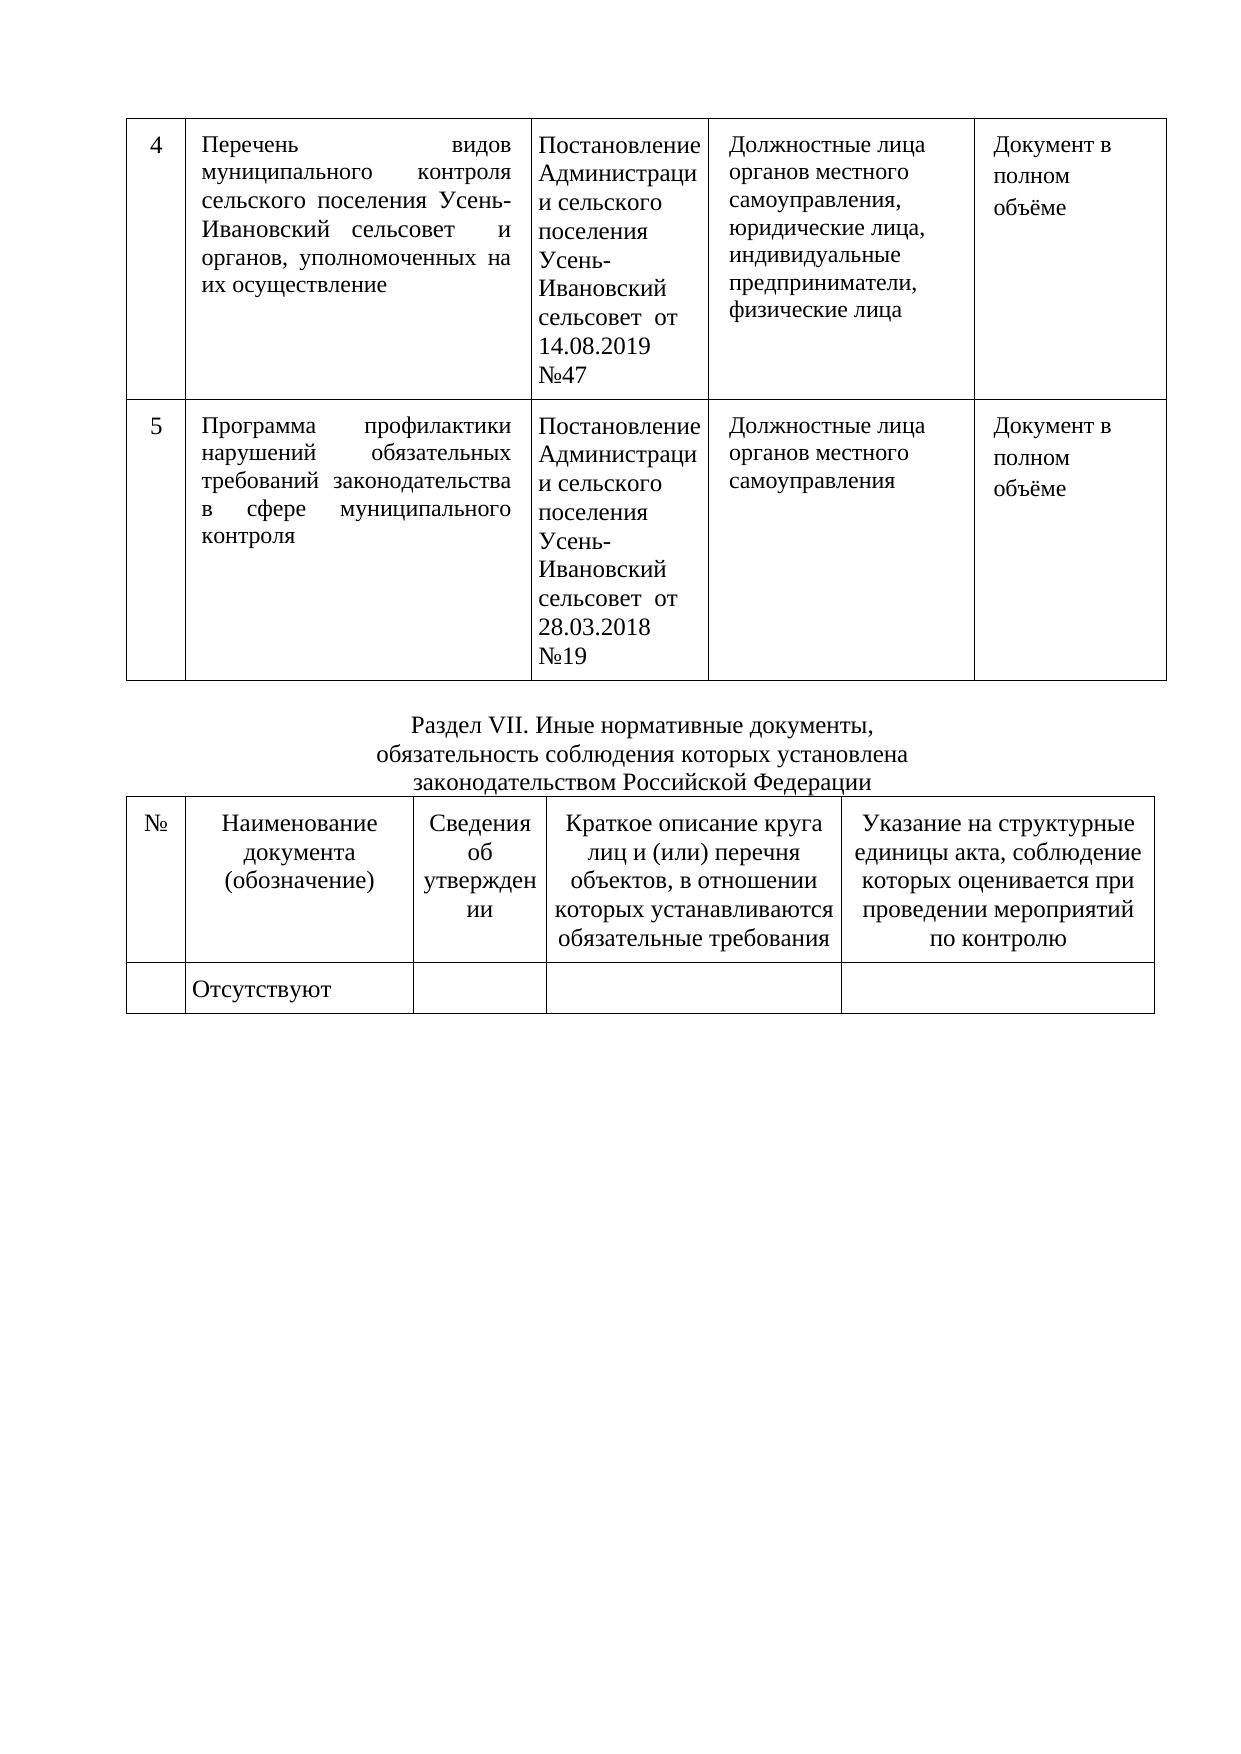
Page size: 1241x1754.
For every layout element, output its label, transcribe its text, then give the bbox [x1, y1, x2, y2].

table_cell [127, 963, 185, 1013]
table_cell Постановление Администрации сельского поселения Усень-Ивановский сельсовет от 28.03.2018 №19 [532, 400, 708, 680]
table_header Указание на структурные единицы акта, соблюдение которых оценивается при проведении мероприятий по контролю [842, 797, 1154, 962]
table_cell [414, 963, 546, 1013]
table_cell Перечень видов муниципального контроля сельского поселения Усень-Ивановский сельсовет и органов, уполномоченных на их осуществление [186, 119, 531, 399]
table_cell 4 [127, 119, 185, 399]
text законодательством Российской Федерации [133, 767, 1152, 796]
table_header Краткое описание круга лиц и (или) перечня объектов, в отношении которых устанавливаются обязательные требования [547, 797, 841, 962]
table_cell [547, 963, 841, 1013]
table_cell 5 [127, 400, 185, 680]
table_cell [975, 119, 1166, 399]
text Раздел VII. Иные нормативные документы, [133, 710, 1152, 739]
table_cell Должностные лица органов местного самоуправления [709, 400, 974, 680]
table_cell Отсутствуют [186, 963, 413, 1013]
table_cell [709, 119, 974, 399]
table_cell Постановление Администрации сельского поселения Усень-Ивановский сельсовет от 14.08.2019 №47 [532, 119, 708, 399]
table_cell [842, 963, 1154, 1013]
table_header Сведения об утверждении [414, 797, 546, 962]
table_cell Документ в полном объёме [975, 400, 1166, 680]
table_cell Программа профилактики нарушений обязательных требований законодательства в сфере муниципального контроля [186, 400, 531, 680]
table_header Наименование документа (обозначение) [186, 797, 413, 962]
table_header № [127, 797, 185, 962]
text обязательность соблюдения которых установлена [133, 739, 1152, 767]
